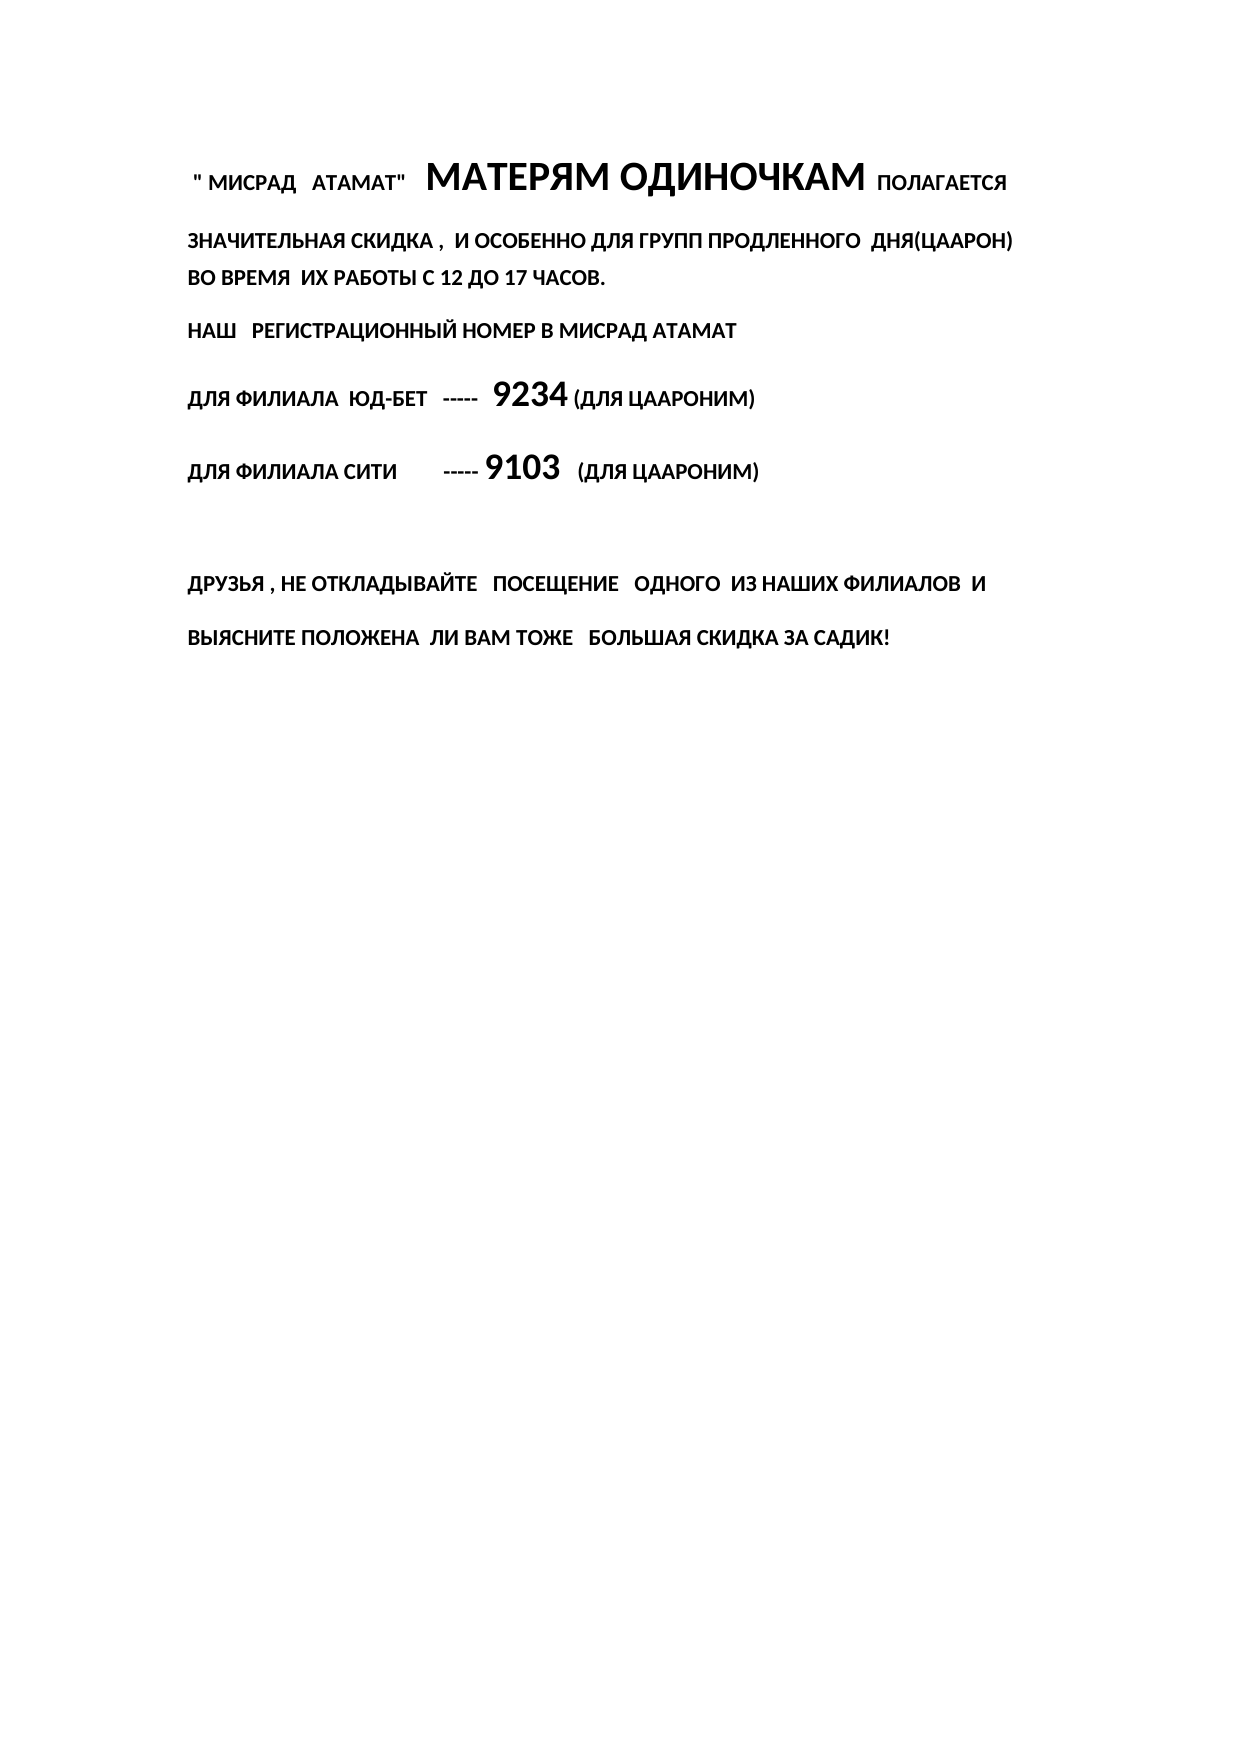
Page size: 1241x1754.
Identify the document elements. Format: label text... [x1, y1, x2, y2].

text ДРУЗЬЯ , НЕ ОТКЛАДЫВАЙТЕ ПОСЕЩЕНИЕ ОДНОГО ИЗ НАШИХ ФИЛИАЛОВ И [187, 569, 1053, 598]
text ДЛЯ ФИЛИАЛА СИТИ ----- 9103 (ДЛЯ ЦААРОНИМ) [187, 443, 1053, 489]
text НАШ РЕГИСТРАЦИОННЫЙ НОМЕР В МИСРАД АТАМАТ [187, 316, 1053, 344]
text ВЫЯСНИТЕ ПОЛОЖЕНА ЛИ ВАМ ТОЖЕ БОЛЬШАЯ СКИДКА ЗА САДИК! [187, 623, 1053, 651]
text " МИСРАД АТАМАТ" МАТЕРЯМ ОДИНОЧКАМ ПОЛАГАЕТСЯ ЗНАЧИТЕЛЬНАЯ СКИДКА , И ОСОБЕННО ДЛЯ ГРУПП ПРОДЛЕННОГО ДНЯ(ЦААРОН) ВО ВРЕМЯ ИХ РАБОТЫ С 12 ДО 17 ЧАСОВ. [187, 150, 1053, 291]
text ДЛЯ ФИЛИАЛА ЮД-БЕТ ----- 9234 (ДЛЯ ЦААРОНИМ) [187, 369, 1053, 415]
